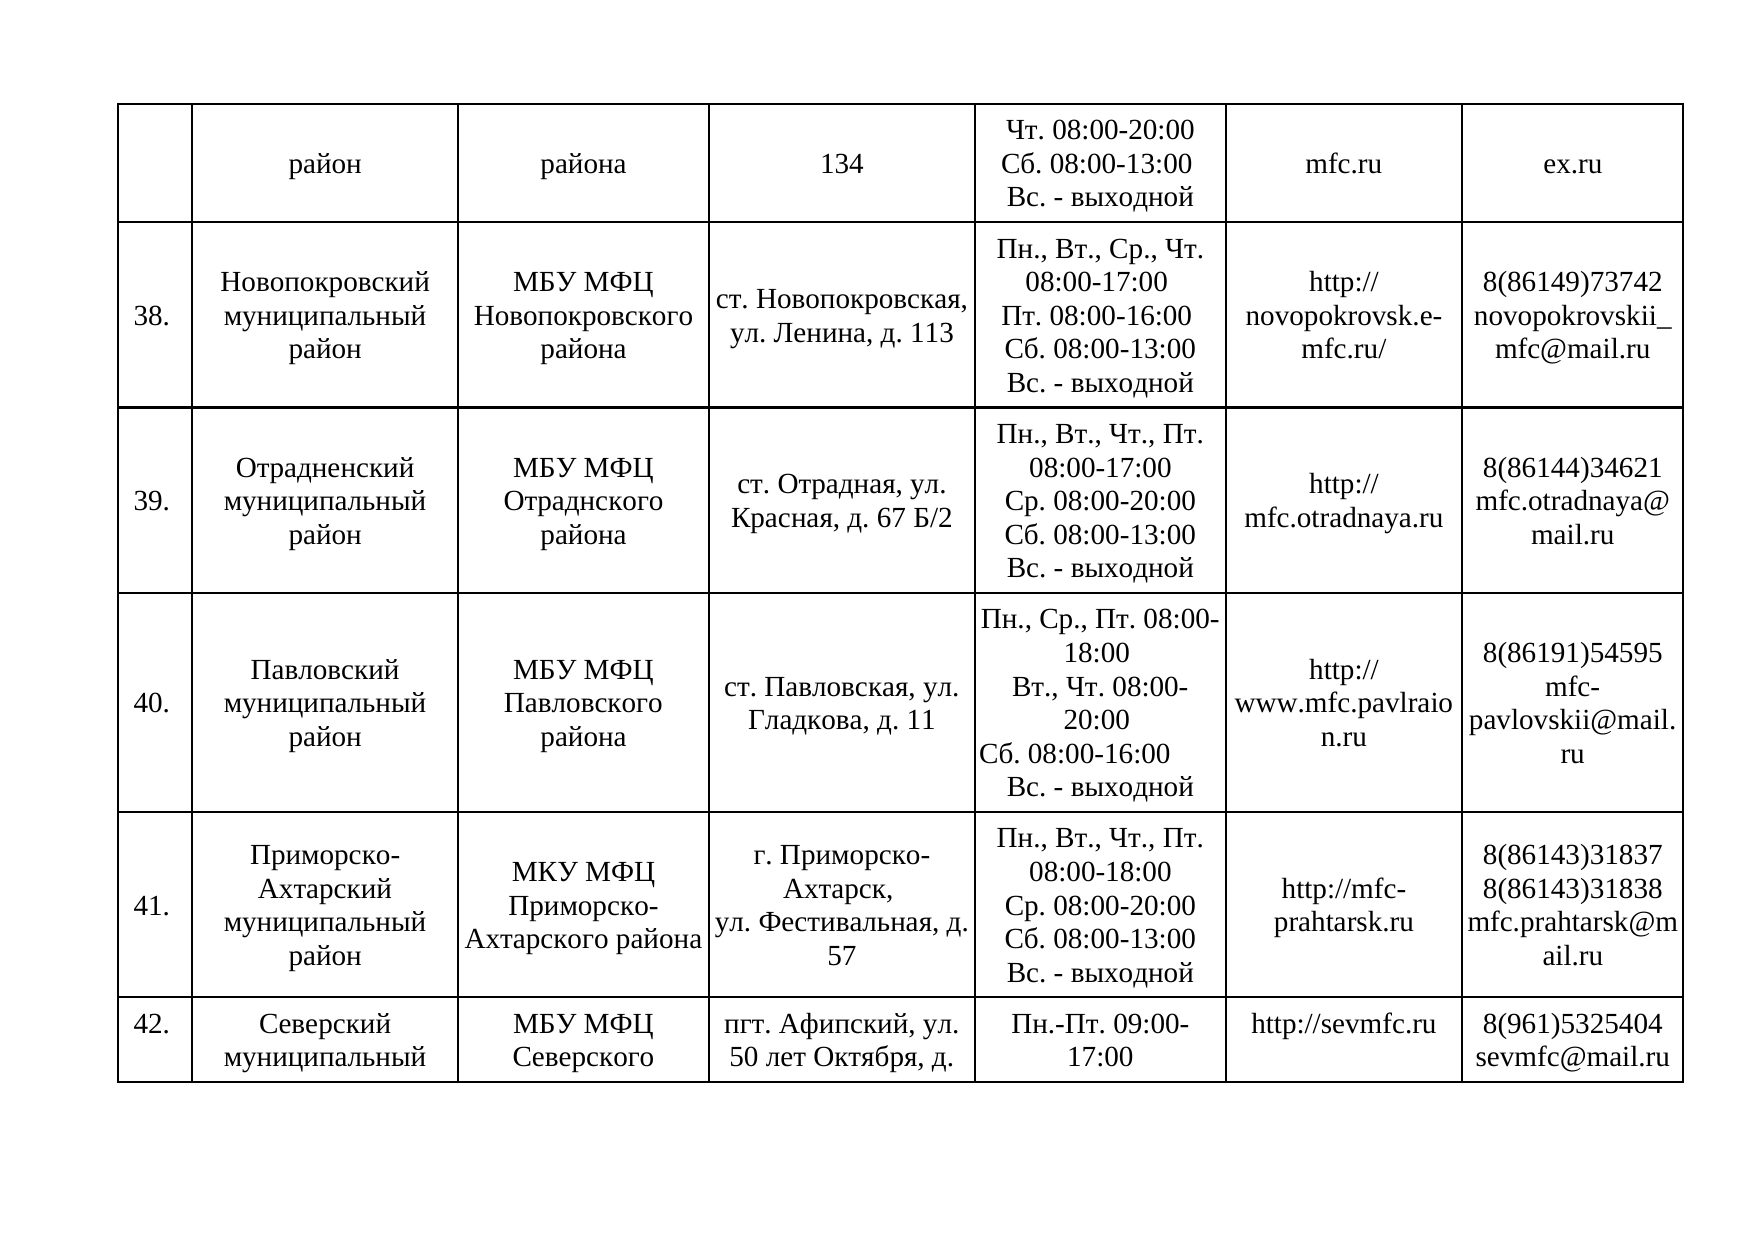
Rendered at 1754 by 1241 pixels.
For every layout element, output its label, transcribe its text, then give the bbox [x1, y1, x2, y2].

table_cell http://novopokrovsk.e-mfc.ru/ [1227, 223, 1461, 406]
table_cell [119, 594, 191, 811]
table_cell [193, 998, 457, 1081]
table_cell 8(86144)34621 mfc.otradnaya@mail.ru [1463, 409, 1682, 592]
table_cell Новопокровский муниципальный район [193, 223, 457, 406]
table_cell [1463, 105, 1682, 221]
table_cell http://sevmfc.ru [1227, 998, 1461, 1081]
table_cell Пн., Ср., Пт. 08:00-18:00 Вт., Чт. 08:00-20:00 Сб. 08:00-16:00 Вс. - выходной [976, 594, 1225, 811]
table_cell МБУ МФЦ Павловского района [459, 594, 708, 811]
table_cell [459, 105, 708, 221]
table_cell Пн., Вт., Чт., Пт. 08:00-17:00 Ср. 08:00-20:00 Сб. 08:00-13:00 Вс. - выходной [976, 409, 1225, 592]
table_cell Приморско-Ахтарский муниципальный район [193, 813, 457, 996]
table_cell [119, 105, 191, 221]
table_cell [459, 998, 708, 1081]
table_cell [119, 813, 191, 996]
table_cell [710, 105, 974, 221]
table_cell [119, 223, 191, 406]
table_cell 8(86149)73742 novopokrovskii_mfc@mail.ru [1463, 223, 1682, 406]
table_cell МБУ МФЦ Отраднского района [459, 409, 708, 592]
table_cell Пн., Вт., Ср., Чт. 08:00-17:00 Пт. 08:00-16:00 Сб. 08:00-13:00 Вс. - выходной [976, 223, 1225, 406]
table_cell http://www.mfc.pavlraion.ru [1227, 594, 1461, 811]
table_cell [1463, 998, 1682, 1081]
table_cell МКУ МФЦ Приморско-Ахтарского района [459, 813, 708, 996]
table_cell [119, 409, 191, 592]
table_cell ст. Новопокровская, ул. Ленина, д. 113 [710, 223, 974, 406]
table_cell [119, 998, 191, 1081]
table_cell ст. Отрадная, ул. Красная, д. 67 Б/2 [710, 409, 974, 592]
table_cell ст. Павловская, ул. Гладкова, д. 11 [710, 594, 974, 811]
table_cell 8(86191)54595 mfc-pavlovskii@mail.ru [1463, 594, 1682, 811]
table_cell http://mfc-prahtarsk.ru [1227, 813, 1461, 996]
table_cell МБУ МФЦ Новопокровского района [459, 223, 708, 406]
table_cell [976, 998, 1225, 1081]
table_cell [193, 105, 457, 221]
table_cell Отрадненский муниципальный район [193, 409, 457, 592]
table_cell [976, 105, 1225, 221]
table_cell 8(86143)31837 8(86143)31838 mfс.prаhtаrsk@mаil.ru [1463, 813, 1682, 996]
table_cell Павловский муниципальный район [193, 594, 457, 811]
table_cell Пн., Вт., Чт., Пт. 08:00-18:00 Ср. 08:00-20:00 Сб. 08:00-13:00 Вс. - выходной [976, 813, 1225, 996]
table_cell г. Приморско-Ахтарск, ул. Фестивальная, д. 57 [710, 813, 974, 996]
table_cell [710, 998, 974, 1081]
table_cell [1227, 105, 1461, 221]
table_cell http://mfc.otradnaya.ru [1227, 409, 1461, 592]
